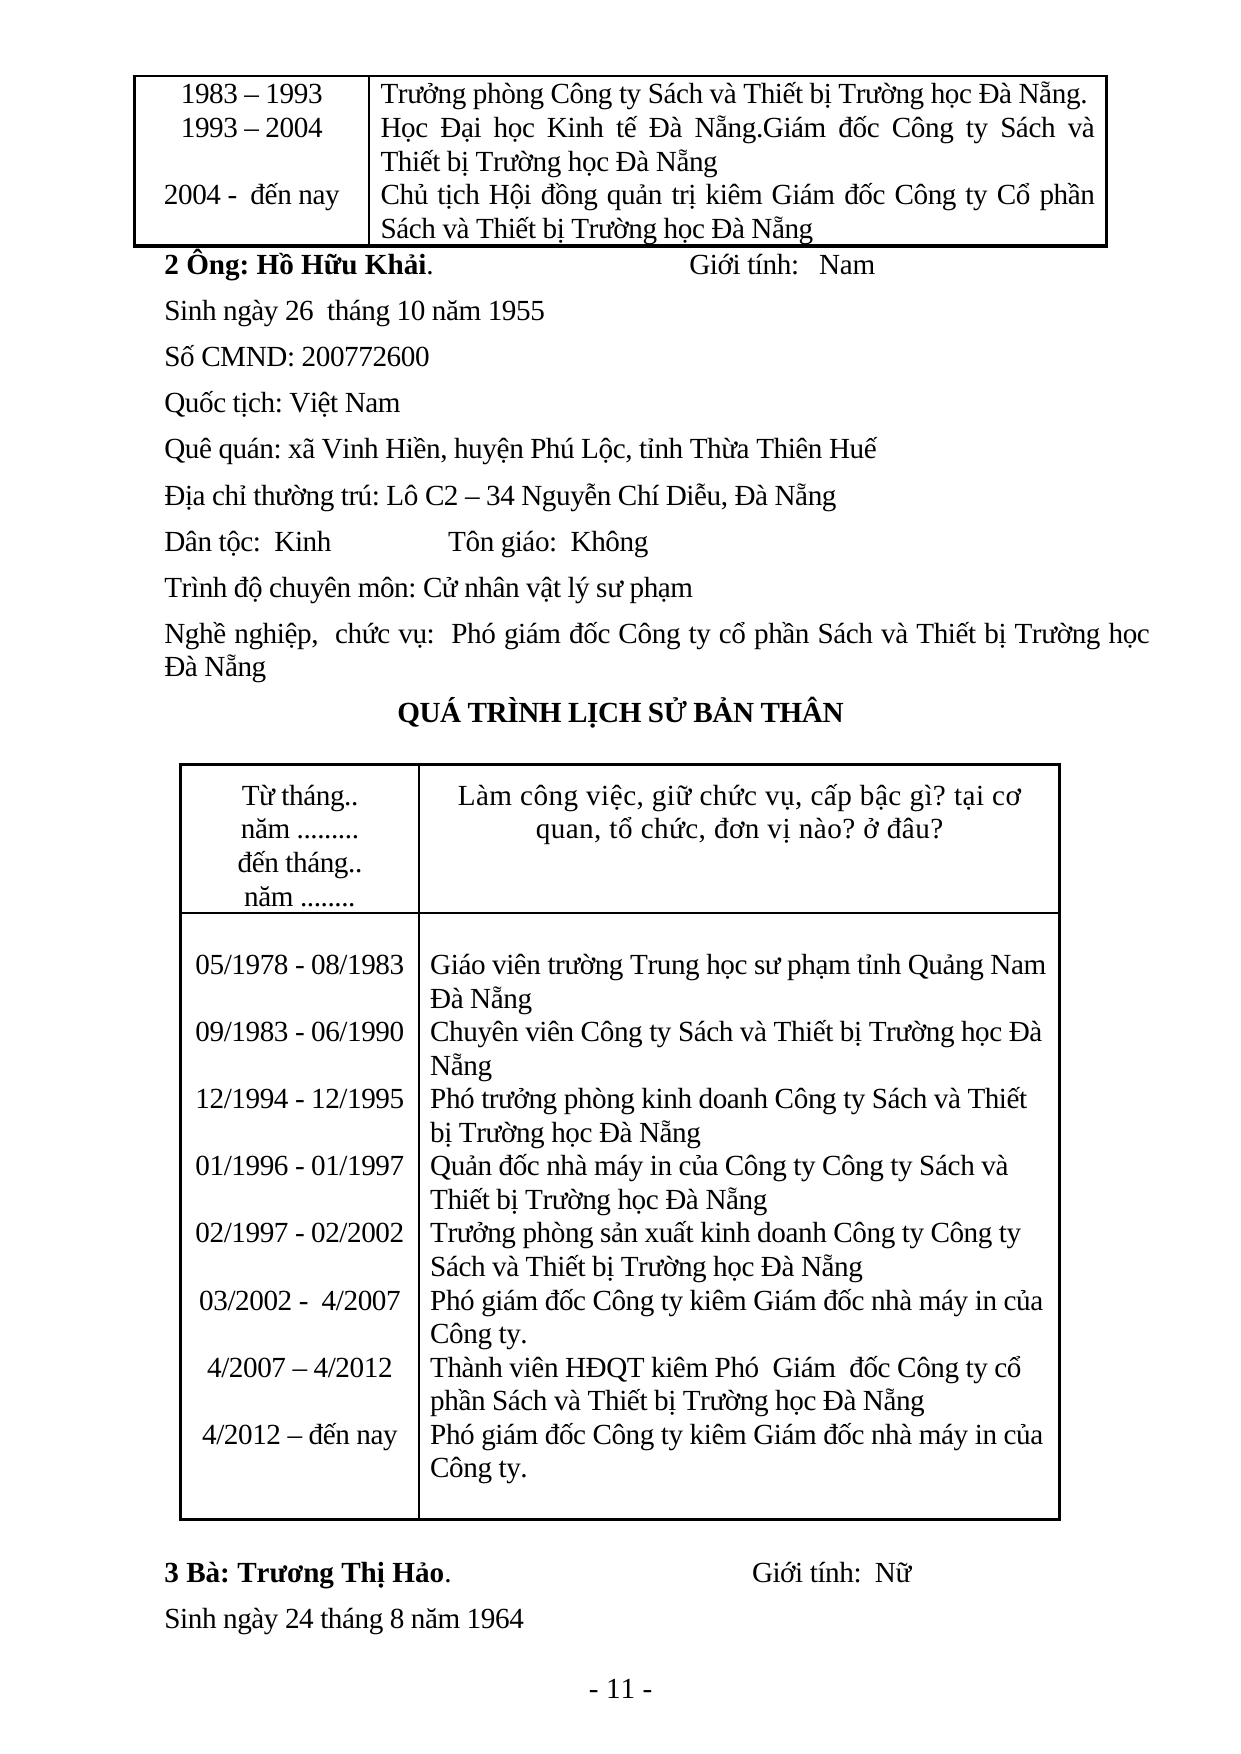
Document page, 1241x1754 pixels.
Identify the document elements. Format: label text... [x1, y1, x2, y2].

text 2 Ông: Hồ Hữu Khải. Giới tính: Nam [85, 247, 1152, 281]
text 3 Bà: Trương Thị Hảo. Giới tính: Nữ [85, 1555, 1152, 1588]
text Nghề nghiệp, chức vụ: Phó giám đốc Công ty cổ phần Sách và Thiết bị Trường học Đà Nẵng [164, 616, 1152, 683]
text Sinh ngày 24 tháng 8 năm 1964 [85, 1601, 1152, 1634]
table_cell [136, 77, 368, 244]
table_cell Giáo viên trường Trung học sư phạm tỉnh Quảng Nam Đà Nẵng Chuyên viên Công ty Sách và Thiết bị Trường học Đà Nẵng Phó trưởng phòng kinh doanh Công ty Sách và Thiết bị Trường học Đà Nẵng Quản đốc nhà máy in của Công ty Công ty Sách và Thiết bị Trường học Đà Nẵng Trưởng phòng sản xuất kinh doanh Công ty Công ty Sách và Thiết bị Trường học Đà Nẵng Phó giám đốc Công ty kiêm Giám đốc nhà máy in của Công ty. Thành viên HĐQT kiêm Phó Giám đốc Công ty cổ phần Sách và Thiết bị Trường học Đà Nẵng Phó giám đốc Công ty kiêm Giám đốc nhà máy in của Công ty. [420, 914, 1058, 1517]
text Sinh ngày 26 tháng 10 năm 1955 [85, 293, 1152, 327]
text Trình độ chuyên môn: Cử nhân vật lý sư phạm [85, 570, 1152, 603]
table_cell 05/1978 - 08/1983 09/1983 - 06/1990 12/1994 - 12/1995 01/1996 - 01/1997 02/1997 - 02/2002 03/2002 - 4/2007 4/2007 – 4/2012 4/2012 – đến nay [182, 914, 418, 1517]
text Địa chỉ thường trú: Lô C2 – 34 Nguyễn Chí Diễu, Đà Nẵng [85, 478, 1152, 511]
table_header Làm công việc, giữ chức vụ, cấp bậc gì? tại cơ quan, tổ chức, đơn vị nào? ở đâu? [420, 766, 1058, 912]
text Dân tộc: Kinh Tôn giáo: Không [85, 524, 1152, 557]
table_header Từ tháng.. năm ......... đến tháng.. năm ........ [182, 766, 418, 912]
text Số CMND: 200772600 [85, 339, 1152, 373]
text QUÁ TRÌNH LỊCH SỬ BẢN THÂN [89, 695, 1152, 729]
text Quê quán: xã Vinh Hiền, huyện Phú Lộc, tỉnh Thừa Thiên Huế [85, 432, 1152, 465]
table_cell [370, 77, 1105, 244]
text Quốc tịch: Việt Nam [85, 386, 1152, 419]
